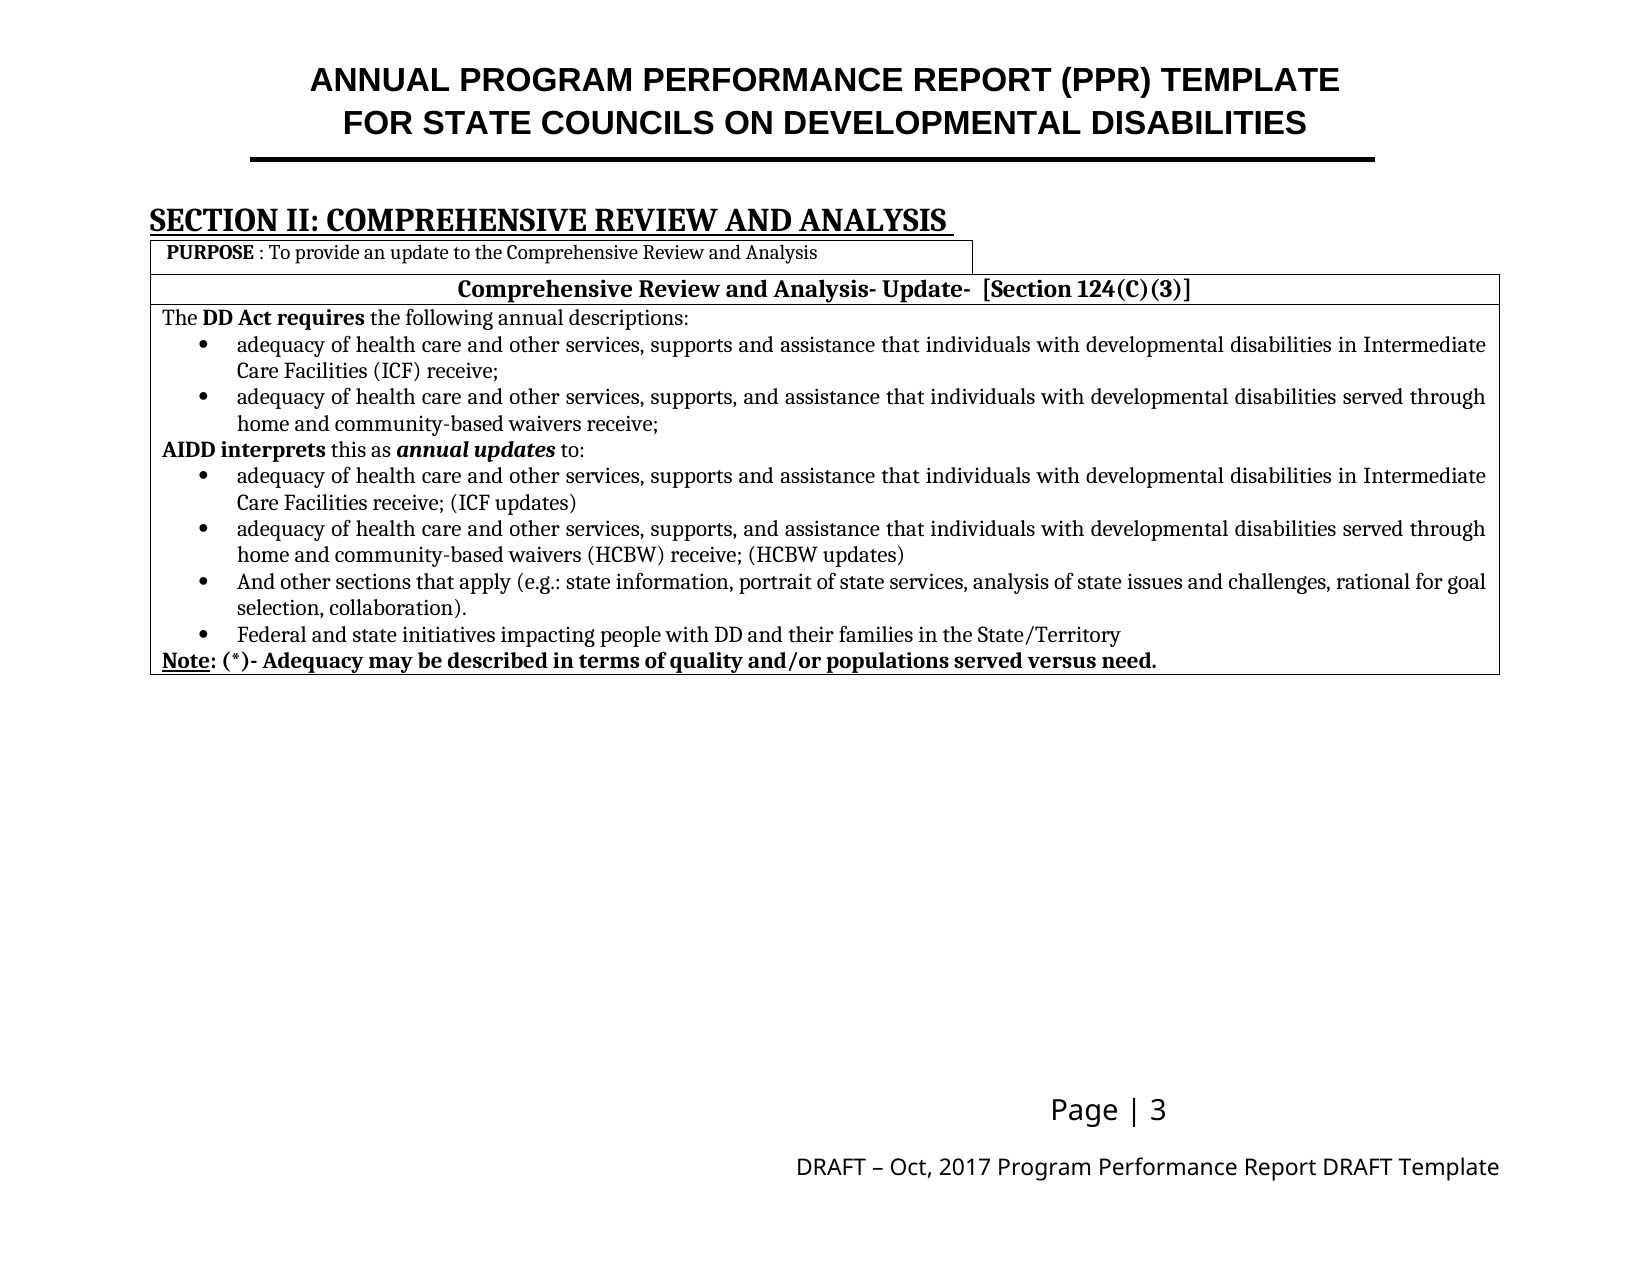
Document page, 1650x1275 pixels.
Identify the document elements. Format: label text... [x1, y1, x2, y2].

table_header PURPOSE : To provide an update to the Comprehensive Review and Analysis [151, 241, 972, 274]
table_cell The DD Act requires the following annual descriptions: adequacy of health care and other services, supports and assistance that individuals with developmental disabilities in Intermediate Care Facilities (ICF) receive; adequacy of health care and other services, supports, and assistance that individuals with developmental disabilities served through home and community-based waivers receive; AIDD interprets this as annual updates to: adequacy of health care and other services, supports and assistance that individuals with developmental disabilities in Intermediate Care Facilities receive; (ICF updates) adequacy of health care and other services, supports, and assistance that individuals with developmental disabilities served through home and community-based waivers (HCBW) receive; (HCBW updates) And other sections that apply (e.g.: state information, portrait of state services, analysis of state issues and challenges, rational for goal selection, collaboration). Federal and state initiatives impacting people with DD and their families in the State/Territory Note: (*)- Adequacy may be described in terms of quality and/or populations served versus need. [151, 305, 1499, 674]
table_cell Comprehensive Review and Analysis- Update- [Section 124(C)(3)] [151, 275, 1499, 304]
text SECTION II: COMPREHENSIVE REVIEW AND ANALYSIS [150, 201, 1500, 240]
